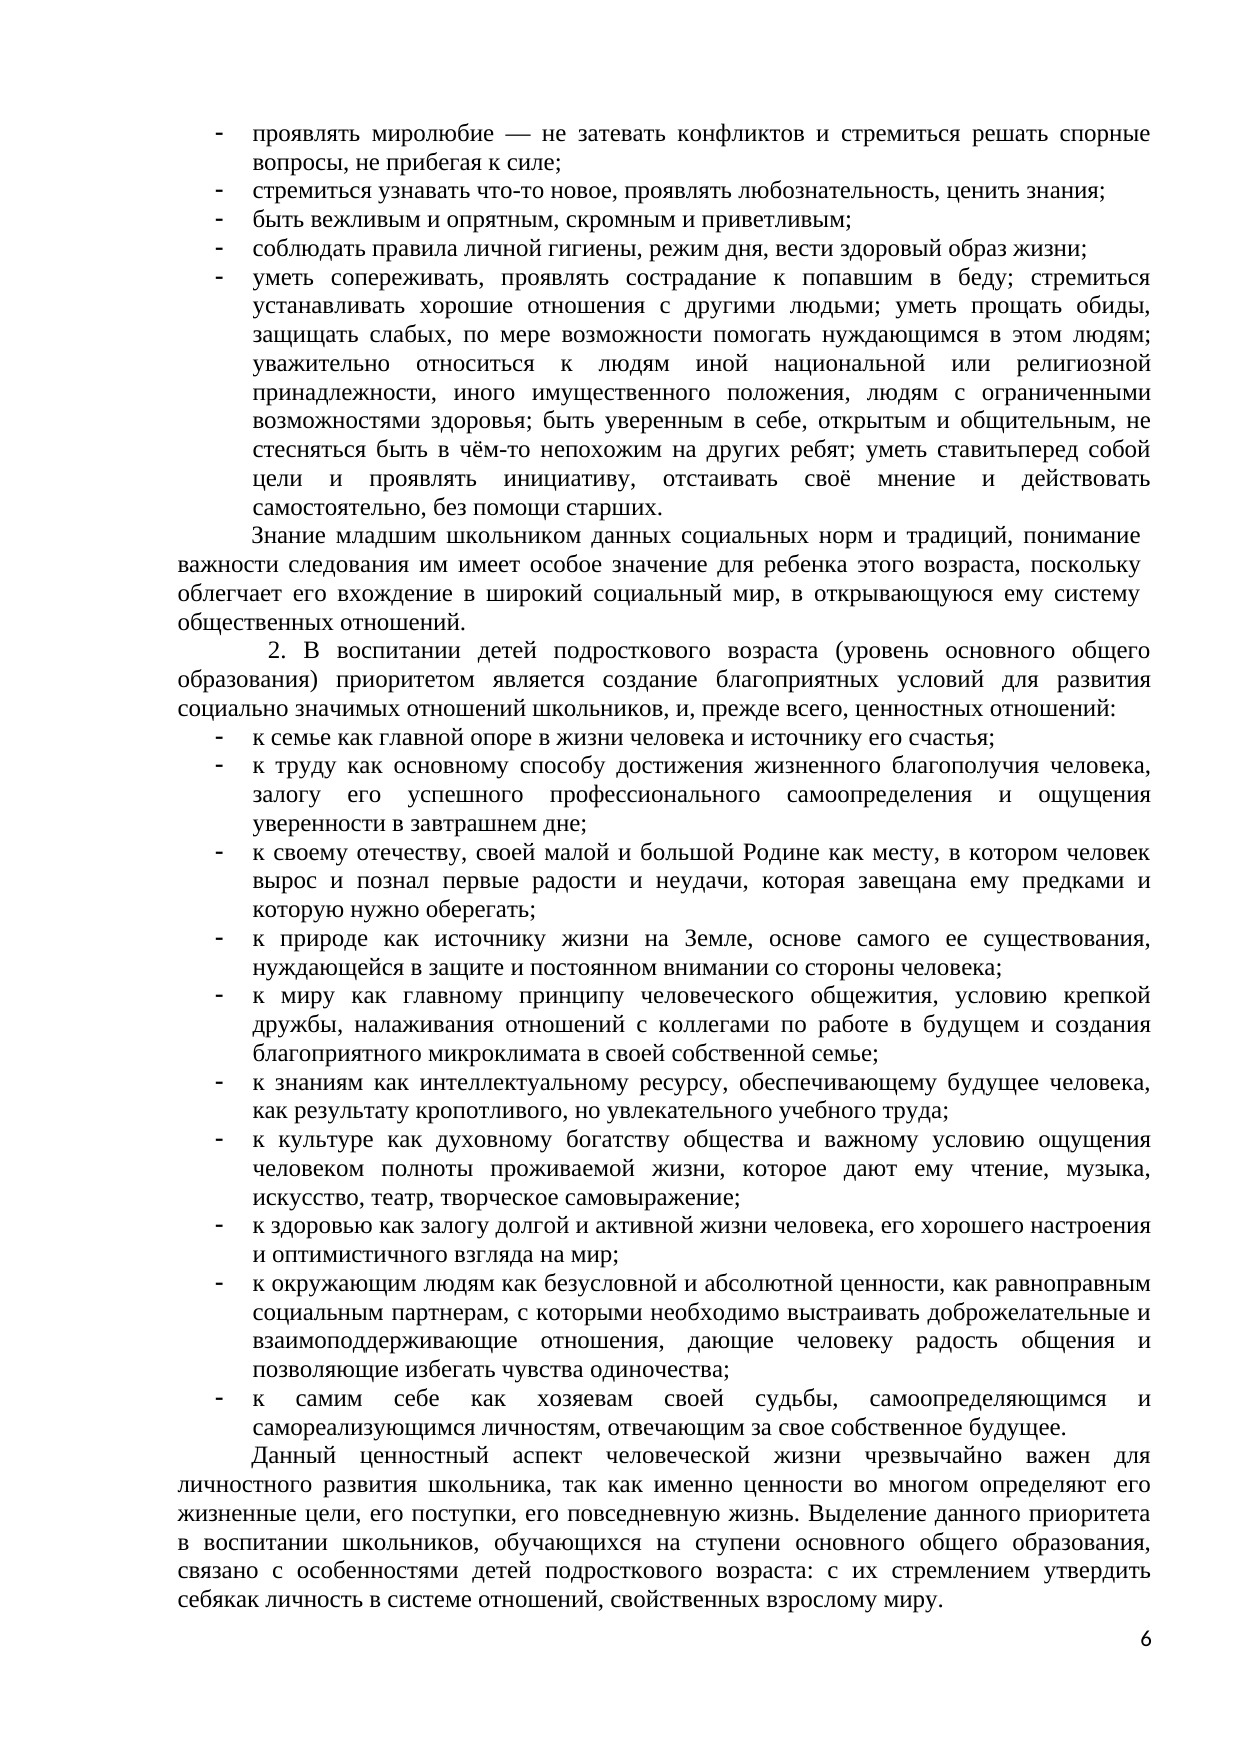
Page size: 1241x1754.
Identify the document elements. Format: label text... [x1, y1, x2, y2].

list к знаниям как интеллектуальному ресурсу, обеспечивающему будущее человека, как результату кропотливого, но увлекательного учебного труда; [215, 1067, 1152, 1124]
list к окружающим людям как безусловной и абсолютной ценности, как равноправным социальным партнерам, с которыми необходимо выстраивать доброжелательные и взаимоподдерживающие отношения, дающие человеку радость общения и позволяющие избегать чувства одиночества; [215, 1268, 1152, 1383]
list стремиться узнавать что-то новое, проявлять любознательность, ценить знания; [215, 176, 1152, 204]
list к семье как главной опоре в жизни человека и источнику его счастья; [215, 722, 1152, 751]
list к миру как главному принципу человеческого общежития, условию крепкой дружбы, налаживания отношений с коллегами по работе в будущем и создания благоприятного микроклимата в своей собственной семье; [215, 981, 1152, 1067]
list к культуре как духовному богатству общества и важному условию ощущения человеком полноты проживаемой жизни, которое дают ему чтение, музыка, искусство, театр, творческое самовыражение; [215, 1124, 1152, 1211]
list соблюдать правила личной гигиены, режим дня, вести здоровый образ жизни; [215, 233, 1152, 262]
list к здоровью как залогу долгой и активной жизни человека, его хорошего настроения и оптимистичного взгляда на мир; [215, 1211, 1152, 1268]
list к самим себе как хозяевам своей судьбы, самоопределяющимся и самореализующимся личностям, отвечающим за свое собственное будущее. [215, 1383, 1152, 1441]
list уметь сопереживать, проявлять сострадание к попавшим в беду; стремиться устанавливать хорошие отношения с другими людьми; уметь прощать обиды, защищать слабых, по мере возможности помогать нуждающимся в этом людям; уважительно относиться к людям иной национальной или религиозной принадлежности, иного имущественного положения, людям с ограниченными возможностями здоровья; быть уверенным в себе, открытым и общительным, не стесняться быть в чём-то непохожим на других ребят; уметь ставитьперед собой цели и проявлять инициативу, отстаивать своё мнение и действовать самостоятельно, без помощи старших. [215, 262, 1152, 521]
text Знание младшим школьником данных социальных норм и традиций, понимание важности следования им имеет особое значение для ребенка этого возраста, поскольку облегчает его вхождение в широкий социальный мир, в открывающуюся ему систему общественных отношений. [177, 521, 1152, 636]
list быть вежливым и опрятным, скромным и приветливым; [215, 204, 1152, 233]
text Данный ценностный аспект человеческой жизни чрезвычайно важен для личностного развития школьника, так как именно ценности во многом определяют его жизненные цели, его поступки, его повседневную жизнь. Выделение данного приоритета в воспитании школьников, обучающихся на ступени основного общего образования, связано с особенностями детей подросткового возраста: с их стремлением утвердить себякак личность в системе отношений, свойственных взрослому миру. [177, 1441, 1152, 1613]
text 2. В воспитании детей подросткового возраста (уровень основного общего образования) приоритетом является создание благоприятных условий для развития социально значимых отношений школьников, и, прежде всего, ценностных отношений: [177, 636, 1152, 722]
list к труду как основному способу достижения жизненного благополучия человека, залогу его успешного профессионального самоопределения и ощущения уверенности в завтрашнем дне; [215, 751, 1152, 837]
list к природе как источнику жизни на Земле, основе самого ее существования, нуждающейся в защите и постоянном внимании со стороны человека; [215, 923, 1152, 981]
list к своему отечеству, своей малой и большой Родине как месту, в котором человек вырос и познал первые радости и неудачи, которая завещана ему предками и которую нужно оберегать; [215, 837, 1152, 923]
list проявлять миролюбие — не затевать конфликтов и стремиться решать спорные вопросы, не прибегая к силе; [215, 118, 1152, 176]
